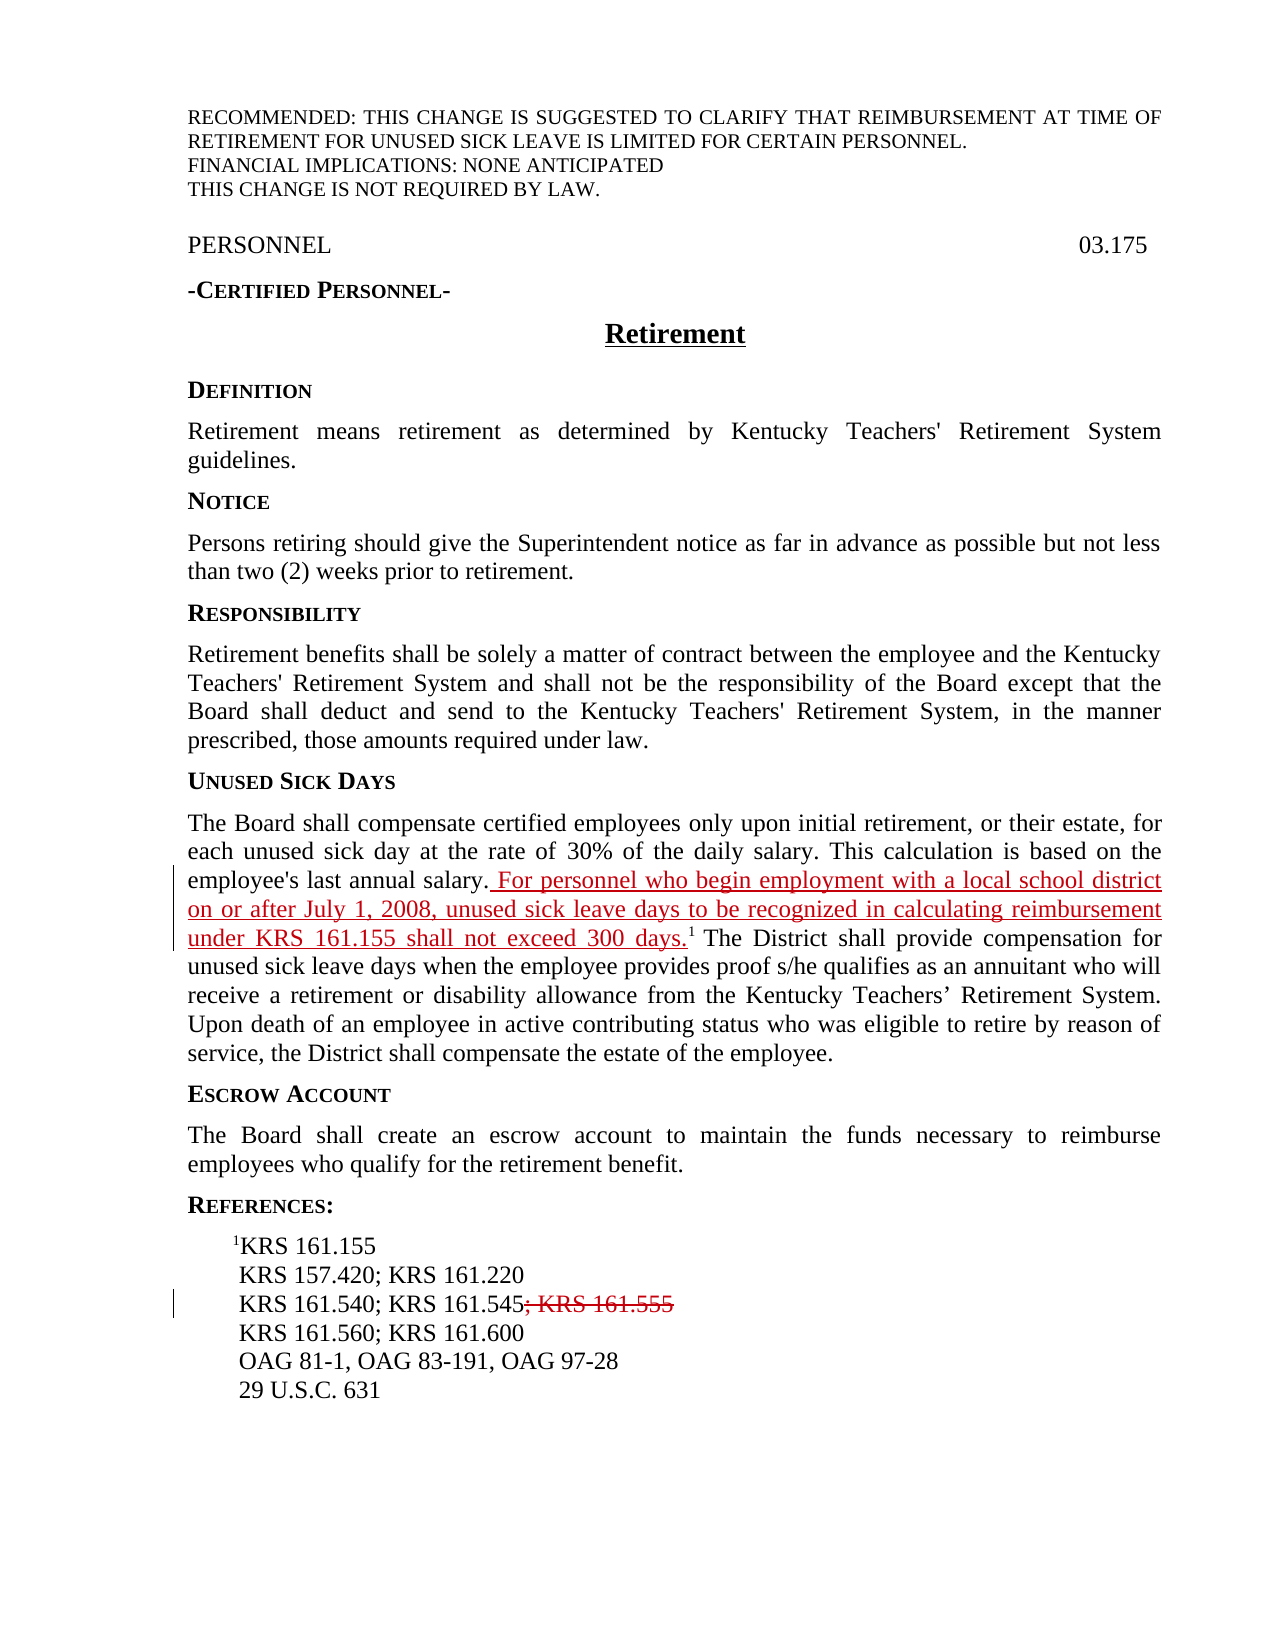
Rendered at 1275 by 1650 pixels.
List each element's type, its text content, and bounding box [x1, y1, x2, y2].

text OAG 81-1, OAG 83-191, OAG 97-28 [232, 1346, 1162, 1375]
subtitle Definition [187, 375, 1162, 404]
subtitle References: [187, 1190, 1162, 1219]
text The Board shall compensate certified employees only upon initial retirement, or their estate, for each unused sick day at the rate of 30% of the daily salary. This calculation is based on the employee's last annual salary.1 The District shall provide compensation for unused sick leave days when the employee provides proof s/he qualifies as an annuitant who will receive a retirement or disability allowance from the Kentucky Teachers’ Retirement System. Upon death of an employee in active contributing status who was eligible to retire by reason of service, the District shall compensate the estate of the employee. [187, 920, 1162, 1066]
subtitle PERSONNEL AI03.175 [187, 230, 1162, 259]
text THIS CHANGE IS NOT REQUIRED BY LAW. [187, 177, 1162, 201]
text -Certified Personnel- [187, 275, 1162, 304]
text RECOMMENDED: THIS CHANGE IS SUGGESTED TO CLARIFY THAT REIMBURSEMENT AT TIME OF RETIREMENT FOR UNUSED SICK LEAVE IS LIMITED FOR CERTAIN PERSONNEL. [187, 105, 1162, 153]
text 29 U.S.C. 631 [232, 1375, 1162, 1404]
subtitle Notice [187, 486, 1162, 515]
subtitle Responsibility [187, 598, 1162, 626]
text KRS 161.540; KRS 161.545 [232, 1289, 1162, 1318]
text KRS 161.560; KRS 161.600 [232, 1318, 1162, 1346]
text Retirement benefits shall be solely a matter of contract between the employee and the Kentucky Teachers' Retirement System and shall not be the responsibility of the Board except that the Board shall deduct and send to the Kentucky Teachers' Retirement System, in the manner prescribed, those amounts required under law. [187, 639, 1162, 754]
text FINANCIAL IMPLICATIONS: NONE ANTICIPATED [187, 153, 1162, 177]
text The Board shall create an escrow account to maintain the funds necessary to reimburse employees who qualify for the retirement benefit. [187, 1120, 1162, 1178]
text KRS 157.420; KRS 161.220 [232, 1260, 1162, 1289]
subtitle Escrow Account [187, 1079, 1162, 1108]
text Retirement means retirement as determined by Kentucky Teachers' Retirement System guidelines. [187, 416, 1162, 474]
text The Board shall compensate certified employees only upon initial retirement, or their estate, for each unused sick day at the rate of 30% of the daily salary. This calculation is based on the employee's last annual salary.1 The District shall provide compensation for unused sick leave days when the employee provides proof s/he qualifies as an annuitant who will receive a retirement or disability allowance from the Kentucky Teachers’ Retirement System. Upon death of an employee in active contributing status who was eligible to retire by reason of service, the District shall compensate the estate of the employee. [187, 808, 1162, 919]
subtitle Unused Sick Days [187, 766, 1162, 795]
text Persons retiring should give the Superintendent notice as far in advance as possible but not less than two (2) weeks prior to retirement. [187, 528, 1162, 585]
text 1KRS 161.155 [232, 1231, 1162, 1260]
title Retirement [187, 317, 1162, 350]
